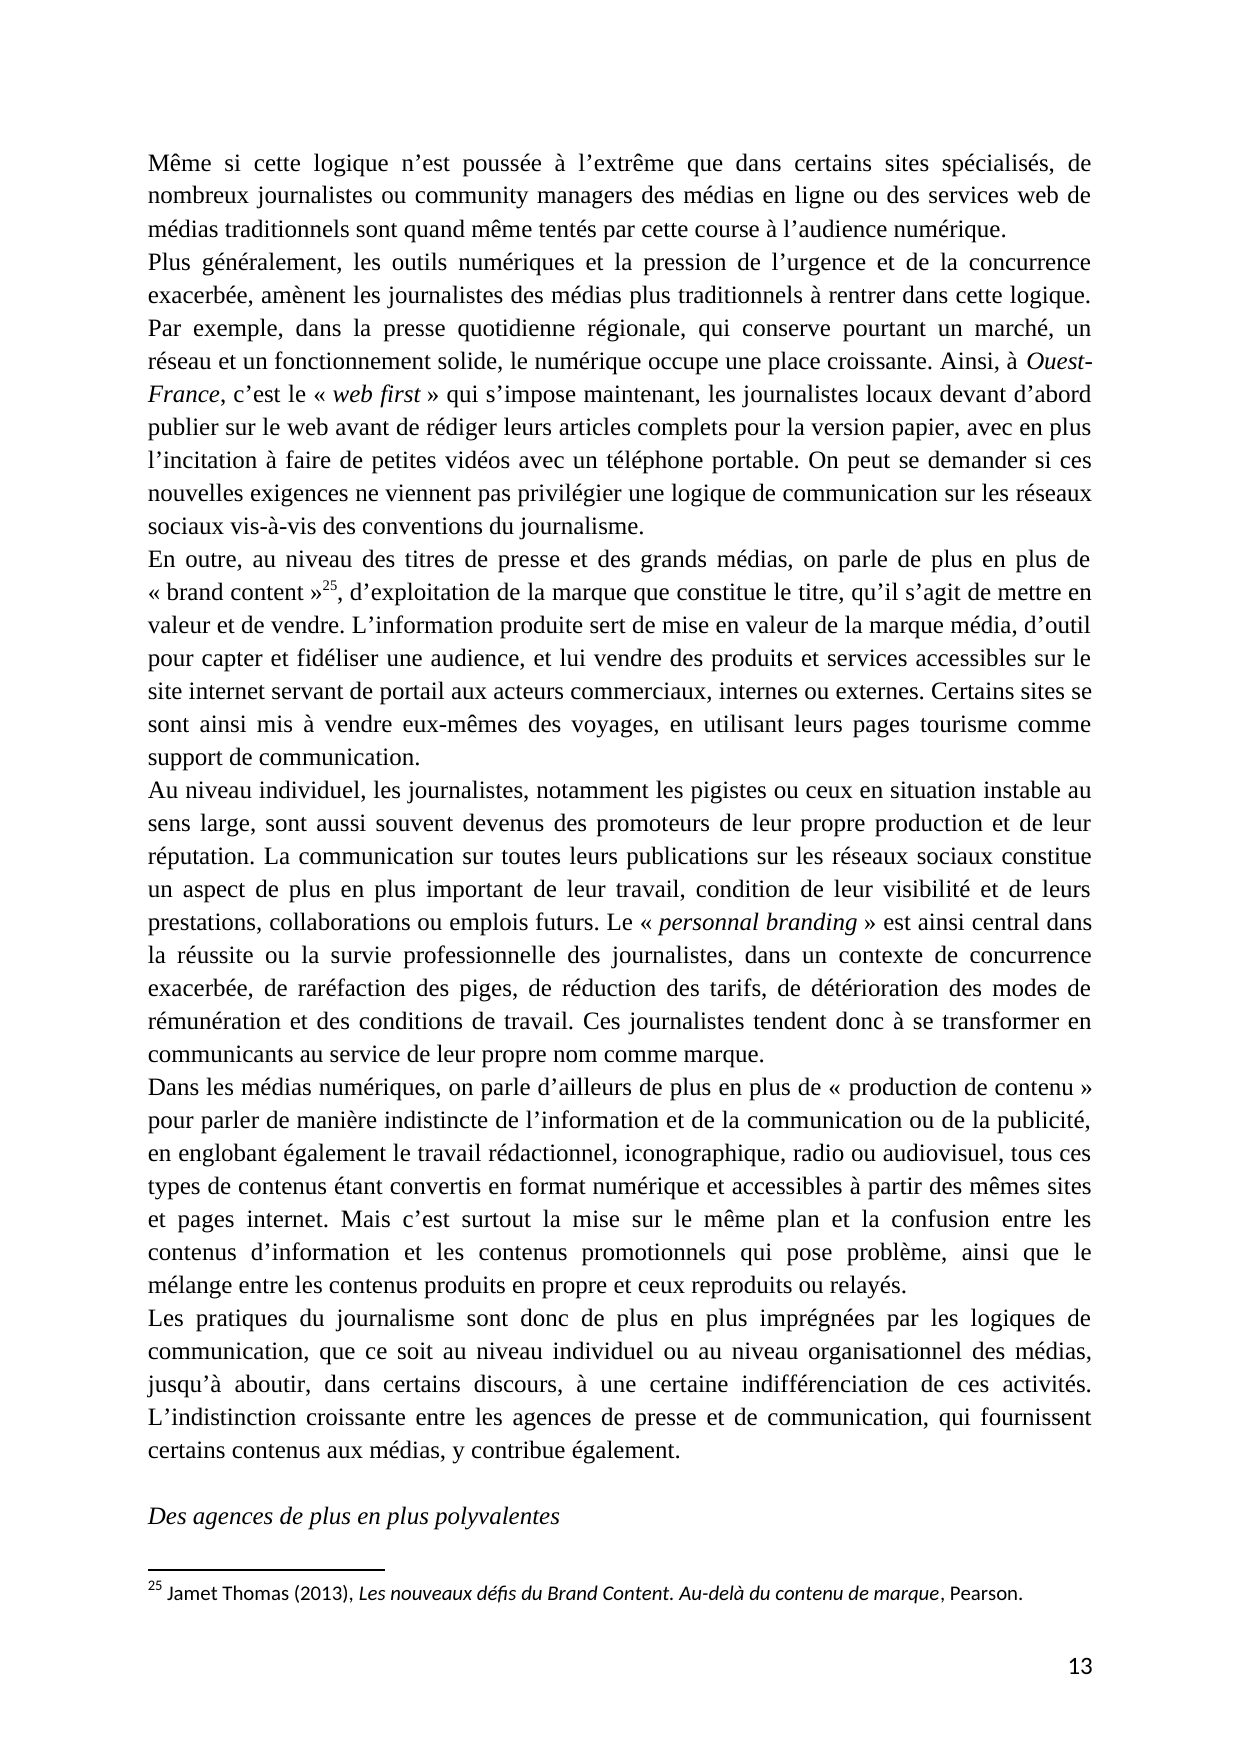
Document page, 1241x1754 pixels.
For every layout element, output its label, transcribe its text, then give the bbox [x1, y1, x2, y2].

text Les pratiques du journalisme sont donc de plus en plus imprégnées par les logiques de communication, que ce soit au niveau individuel ou au niveau organisationnel des médias, jusqu’à aboutir, dans certains discours, à une certaine indifférenciation de ces activités. L’indistinction croissante entre les agences de presse et de communication, qui fournissent certains contenus aux médias, y contribue également. [148, 1303, 1093, 1464]
text Au niveau individuel, les journalistes, notamment les pigistes ou ceux en situation instable au sens large, sont aussi souvent devenus des promoteurs de leur propre production et de leur réputation. La communication sur toutes leurs publications sur les réseaux sociaux constitue un aspect de plus en plus important de leur travail, condition de leur visibilité et de leurs prestations, collaborations ou emplois futurs. Le « personnal branding » est ainsi central dans la réussite ou la survie professionnelle des journalistes, dans un contexte de concurrence exacerbée, de raréfaction des piges, de réduction des tarifs, de détérioration des modes de rémunération et des conditions de travail. Ces journalistes tendent donc à se transformer en communicants au service de leur propre nom comme marque. [148, 775, 1093, 1068]
text Dans les médias numériques, on parle d’ailleurs de plus en plus de « production de contenu » pour parler de manière indistincte de l’information et de la communication ou de la publicité, en englobant également le travail rédactionnel, iconographique, radio ou audiovisuel, tous ces types de contenus étant convertis en format numérique et accessibles à partir des mêmes sites et pages internet. Mais c’est surtout la mise sur le même plan et la confusion entre les contenus d’information et les contenus promotionnels qui pose problème, ainsi que le mélange entre les contenus produits en propre et ceux reproduits ou relayés. [148, 1072, 1093, 1299]
text Plus généralement, les outils numériques et la pression de l’urgence et de la concurrence exacerbée, amènent les journalistes des médias plus traditionnels à rentrer dans cette logique. Par exemple, dans la presse quotidienne régionale, qui conserve pourtant un marché, un réseau et un fonctionnement solide, le numérique occupe une place croissante. Ainsi, à Ouest-France, c’est le « web first » qui s’impose maintenant, les journalistes locaux devant d’abord publier sur le web avant de rédiger leurs articles complets pour la version papier, avec en plus l’incitation à faire de petites vidéos avec un téléphone portable. On peut se demander si ces nouvelles exigences ne viennent pas privilégier une logique de communication sur les réseaux sociaux vis-à-vis des conventions du journalisme. [148, 247, 1093, 539]
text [148, 148, 1093, 242]
text Des agences de plus en plus polyvalentes [148, 1501, 1093, 1530]
text En outre, au niveau des titres de presse et des grands médias, on parle de plus en plus de « brand content », d’exploitation de la marque que constitue le titre, qu’il s’agit de mettre en valeur et de vendre. L’information produite sert de mise en valeur de la marque média, d’outil pour capter et fidéliser une audience, et lui vendre des produits et services accessibles sur le site internet servant de portail aux acteurs commerciaux, internes ou externes. Certains sites se sont ainsi mis à vendre eux-mêmes des voyages, en utilisant leurs pages tourisme comme support de communication. [148, 544, 1093, 771]
